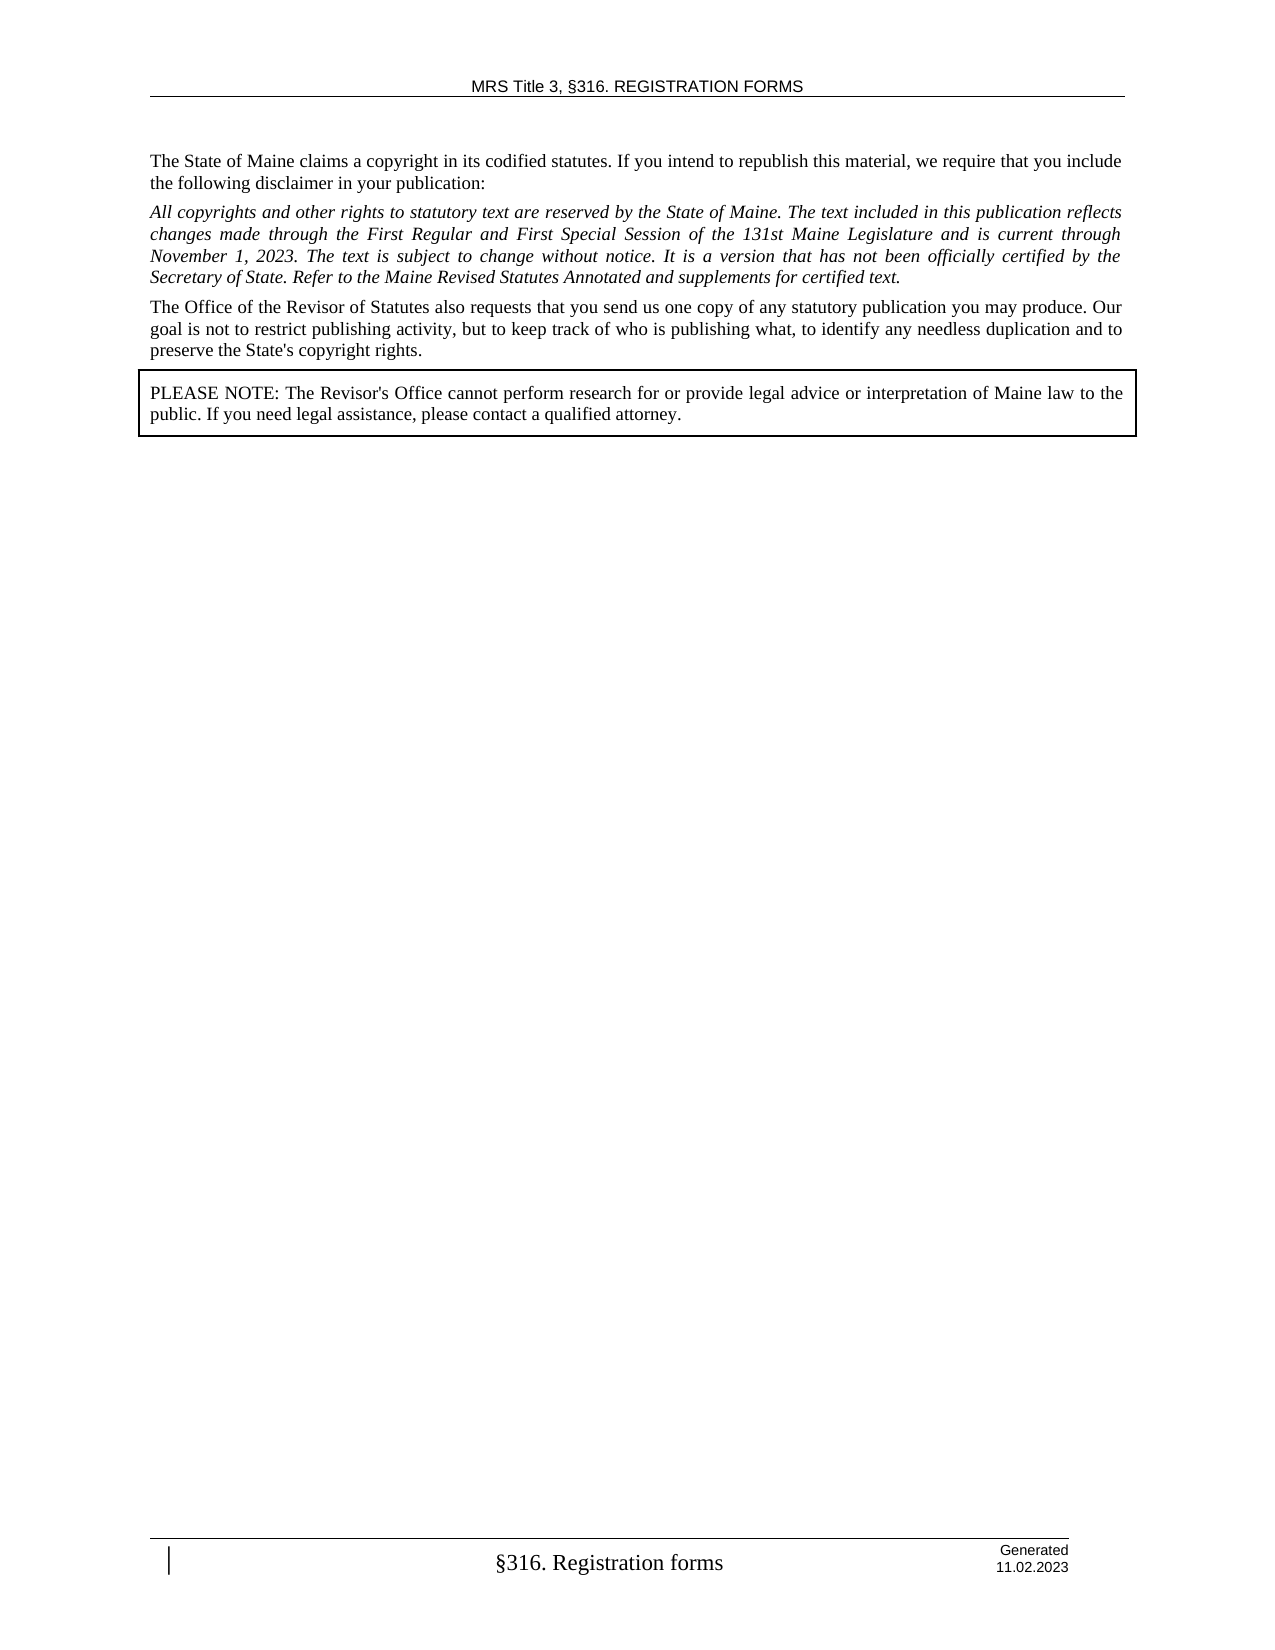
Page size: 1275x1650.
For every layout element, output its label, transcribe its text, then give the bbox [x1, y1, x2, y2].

text The Office of the Revisor of Statutes also requests that you send us one copy of any statutory publication you may produce. Our goal is not to restrict publishing activity, but to keep track of who is publishing what, to identify any needless duplication and to preserve the State's copyright rights. [150, 296, 1125, 361]
text The State of Maine claims a copyright in its codified statutes. If you intend to republish this material, we require that you include the following disclaimer in your publication: [150, 150, 1125, 193]
text All copyrights and other rights to statutory text are reserved by the State of Maine. The text included in this publication reflects changes made through the First Regular and First Special Session of the 131st Maine Legislature and is current through November 1, 2023 . The text is subject to change without notice. It is a version that has not been officially certified by the Secretary of State. Refer to the Maine Revised Statutes Annotated and supplements for certified text. [150, 201, 1125, 288]
text PLEASE NOTE: The Revisor's Office cannot perform research for or provide legal advice or interpretation of Maine law to the public. If you need legal assistance, please contact a qualified attorney. [140, 371, 1135, 435]
